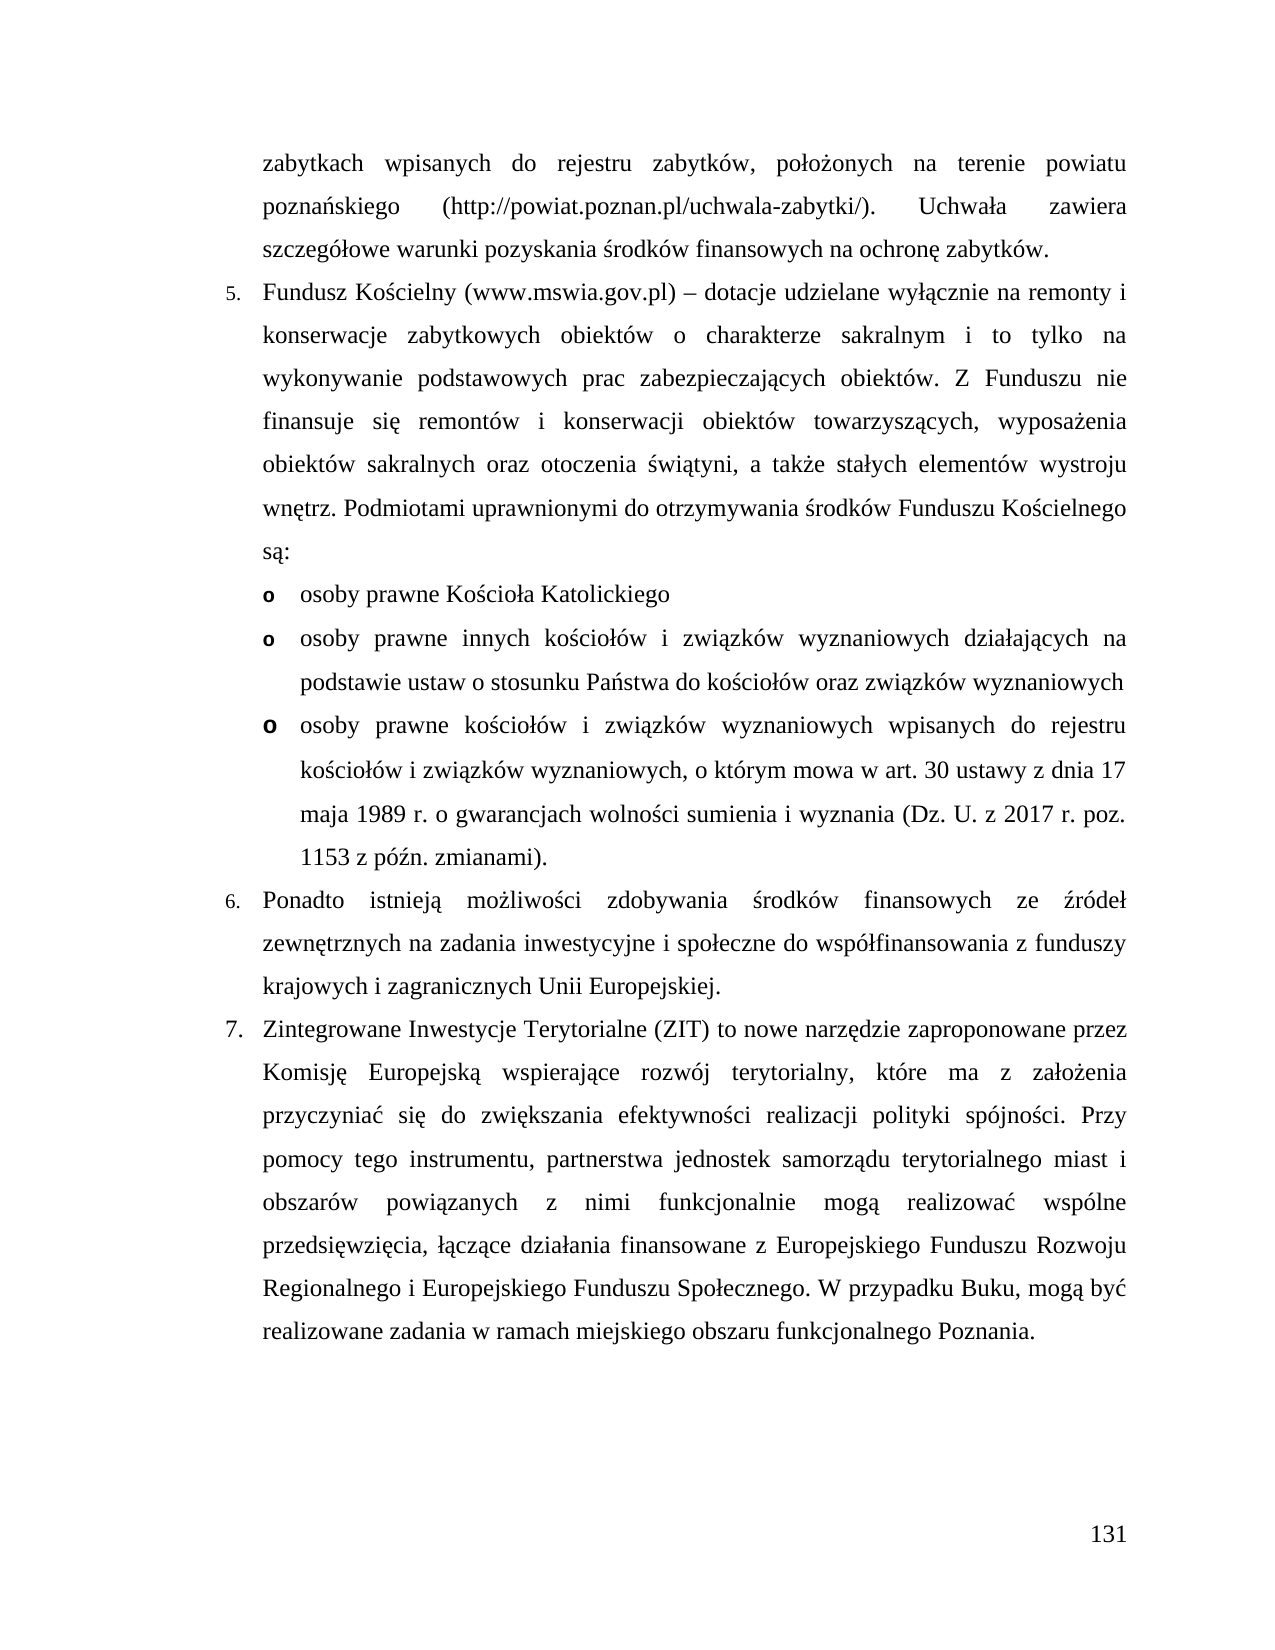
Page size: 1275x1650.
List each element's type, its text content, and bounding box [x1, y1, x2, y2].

list Zintegrowane Inwestycje Terytorialne (ZIT) to nowe narzędzie zaproponowane przez Komisję Europejską wspierające rozwój terytorialny, które ma z założenia przyczyniać się do zwiększania efektywności realizacji polityki spójności. Przy pomocy tego instrumentu, partnerstwa jednostek samorządu terytorialnego miast i obszarów powiązanych z nimi funkcjonalnie mogą realizować wspólne przedsięwzięcia, łączące działania finansowane z Europejskiego Funduszu Rozwoju Regionalnego i Europejskiego Funduszu Społecznego. W przypadku Buku, mogą być realizowane zadania w ramach miejskiego obszaru funkcjonalnego Poznania. [225, 1014, 1127, 1345]
list Fundusz Kościelny (www.mswia.gov.pl) – dotacje udzielane wyłącznie na remonty i konserwacje zabytkowych obiektów o charakterze sakralnym i to tylko na wykonywanie podstawowych prac zabezpieczających obiektów. Z Funduszu nie finansuje się remontów i konserwacji obiektów towarzyszących, wyposażenia obiektów sakralnych oraz otoczenia świątyni, a także stałych elementów wystroju wnętrz. Podmiotami uprawnionymi do otrzymywania środków Funduszu Kościelnego są: [225, 277, 1127, 564]
list osoby prawne Kościoła Katolickiego [262, 579, 1127, 608]
list osoby prawne kościołów i związków wyznaniowych wpisanych do rejestru kościołów i związków wyznaniowych, o którym mowa w art. 30 ustawy z dnia 17 maja 1989 r. o gwarancjach wolności sumienia i wyznania (Dz. U. z 2017 r. poz. 1153 z późn. zmianami). [262, 710, 1127, 871]
list osoby prawne innych kościołów i związków wyznaniowych działających na podstawie ustaw o stosunku Państwa do kościołów oraz związków wyznaniowych [262, 623, 1127, 696]
list Ponadto istnieją możliwości zdobywania środków finansowych ze źródeł zewnętrznych na zadania inwestycyjne i społeczne do współfinansowania z funduszy krajowych i zagranicznych Unii Europejskiej. [225, 885, 1127, 1000]
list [225, 148, 1127, 263]
